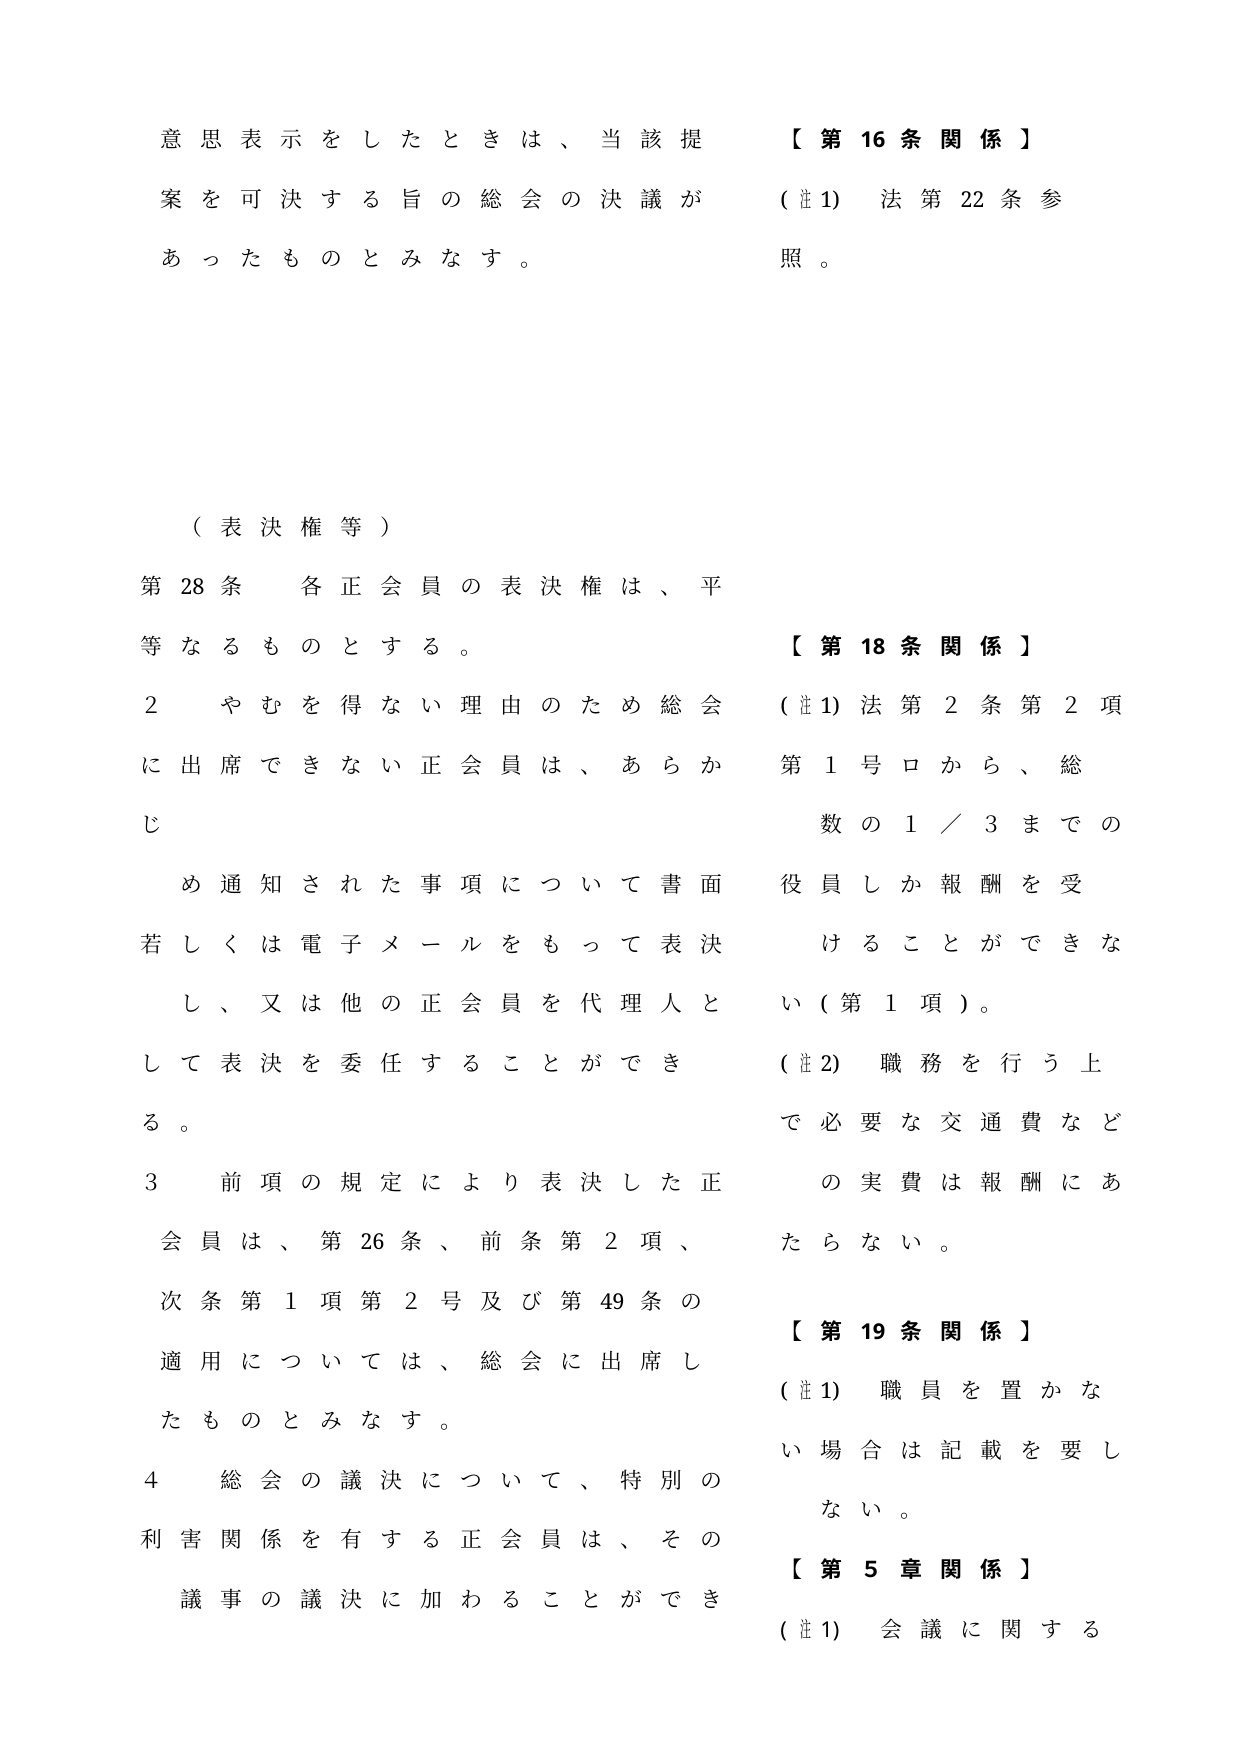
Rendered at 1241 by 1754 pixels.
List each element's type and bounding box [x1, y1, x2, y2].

table_cell [754, 108, 1157, 1657]
table_cell [111, 108, 754, 1657]
